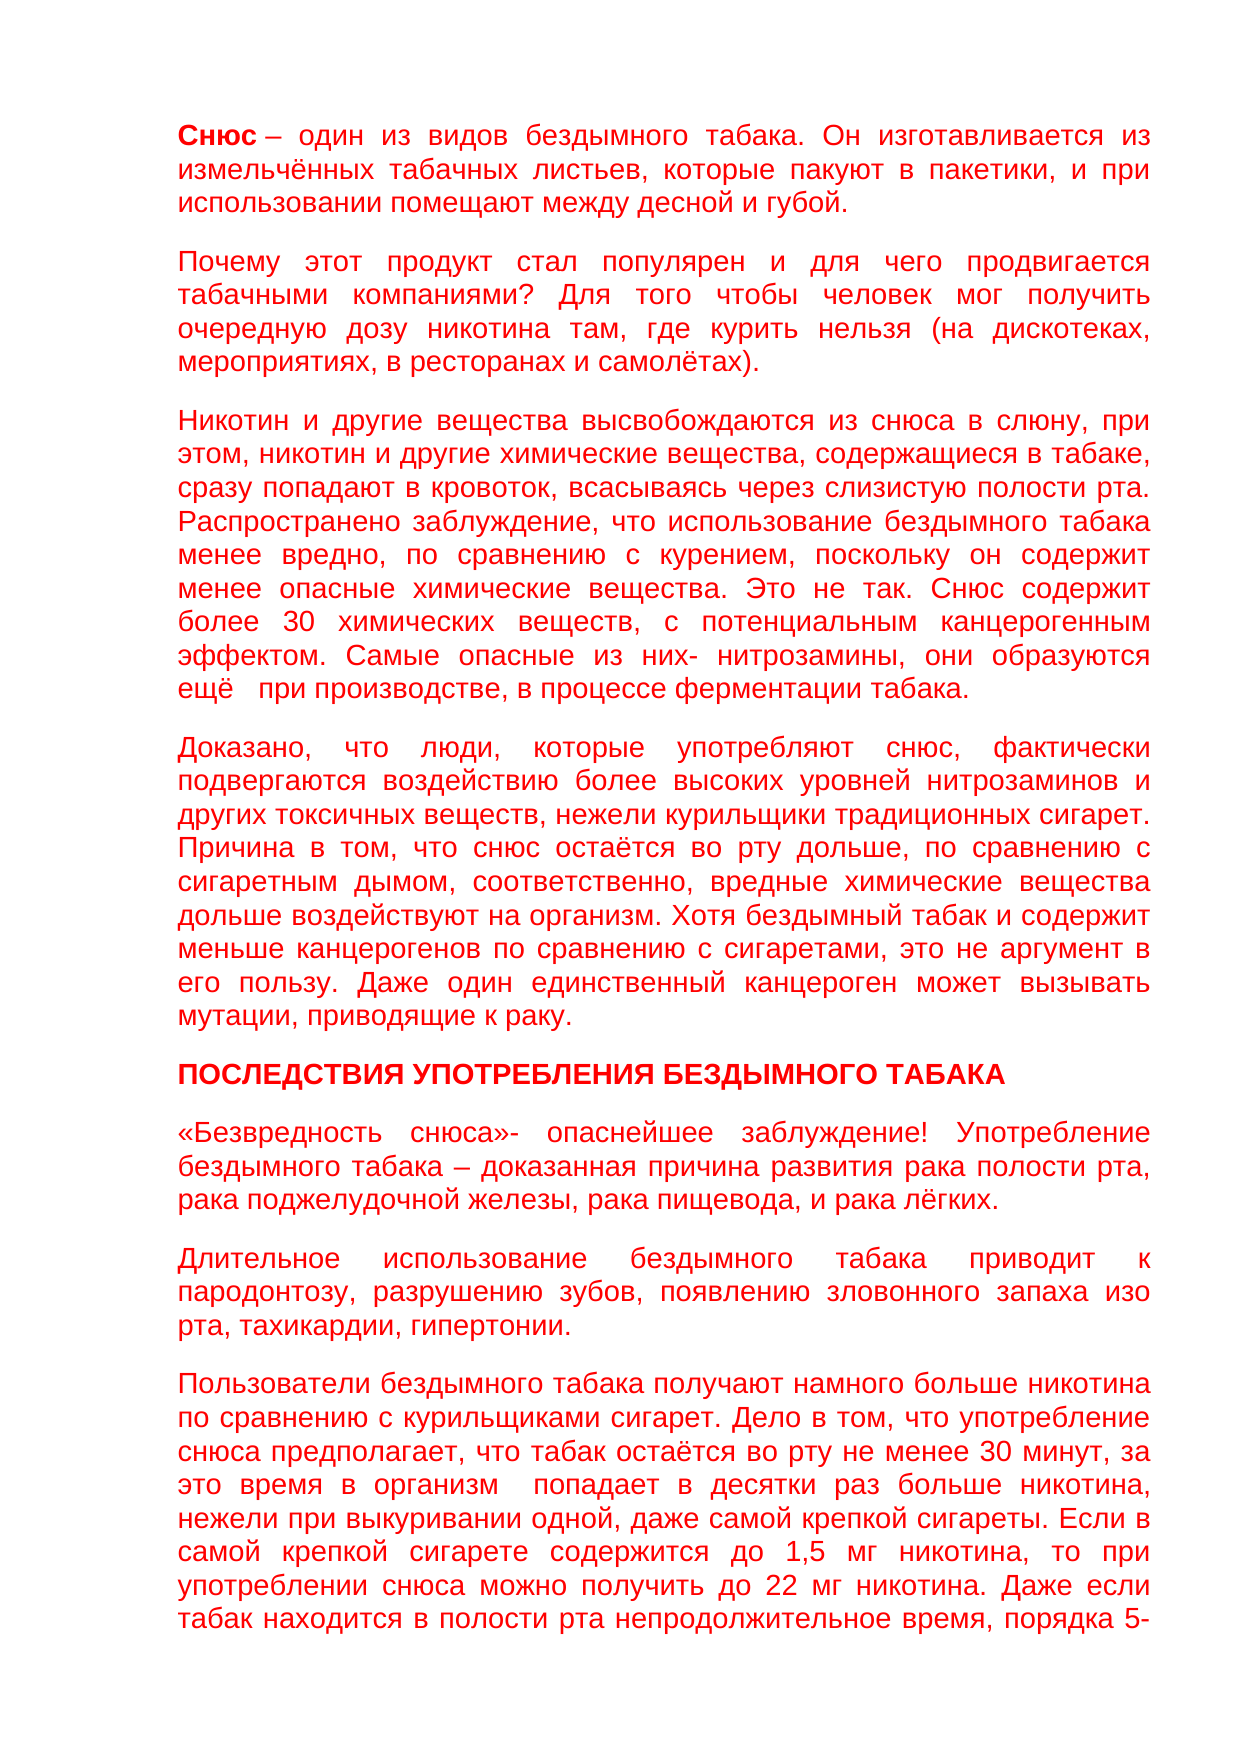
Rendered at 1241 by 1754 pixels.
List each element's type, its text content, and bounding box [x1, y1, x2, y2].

text Снюс – один из видов бездымного табака. Он изготавливается из измельчённых табачных листьев, которые пакуют в пакетики, и при использовании помещают между десной и губой. [177, 118, 1152, 219]
text ПОСЛЕДСТВИЯ УПОТРЕБЛЕНИЯ БЕЗДЫМНОГО ТАБАКА [177, 1057, 1152, 1090]
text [177, 1366, 1152, 1635]
text Доказано, что люди, которые употребляют снюс, фактически подвергаются воздействию более высоких уровней нитрозаминов и других токсичных веществ, нежели курильщики традиционных сигарет. Причина в том, что снюс остаётся во рту дольше, по сравнению с сигаретным дымом, соответственно, вредные химические вещества дольше воздействуют на организм. Хотя бездымный табак и содержит меньше канцерогенов по сравнению с сигаретами, это не аргумент в его пользу. Даже один единственный канцероген может вызывать мутации, приводящие к раку. [177, 730, 1152, 1032]
text Почему этот продукт стал популярен и для чего продвигается табачными компаниями? Для того чтобы человек мог получить очередную дозу никотина там, где курить нельзя (на дискотеках, мероприятиях, в ресторанах и самолётах). [177, 244, 1152, 378]
text «Безвредность снюса»- опаснейшее заблуждение! Употребление бездымного табака – доказанная причина развития рака полости рта, рака поджелудочной железы, рака пищевода, и рака лёгких. [177, 1115, 1152, 1216]
text Длительное использование бездымного табака приводит к пародонтозу, разрушению зубов, появлению зловонного запаха изо рта, тахикардии, гипертонии. [177, 1241, 1152, 1341]
text Никотин и другие вещества высвобождаются из снюса в слюну, при этом, никотин и другие химические вещества, содержащиеся в табаке, сразу попадают в кровоток, всасываясь через слизистую полости рта. Распространено заблуждение, что использование бездымного табака менее вредно, по сравнению с курением, поскольку он содержит менее опасные химические вещества. Это не так. Снюс содержит более 30 химических веществ, с потенциальным канцерогенным эффектом. Самые опасные из них- нитрозамины, они образуются ещё при производстве, в процессе ферментации табака. [177, 403, 1152, 705]
